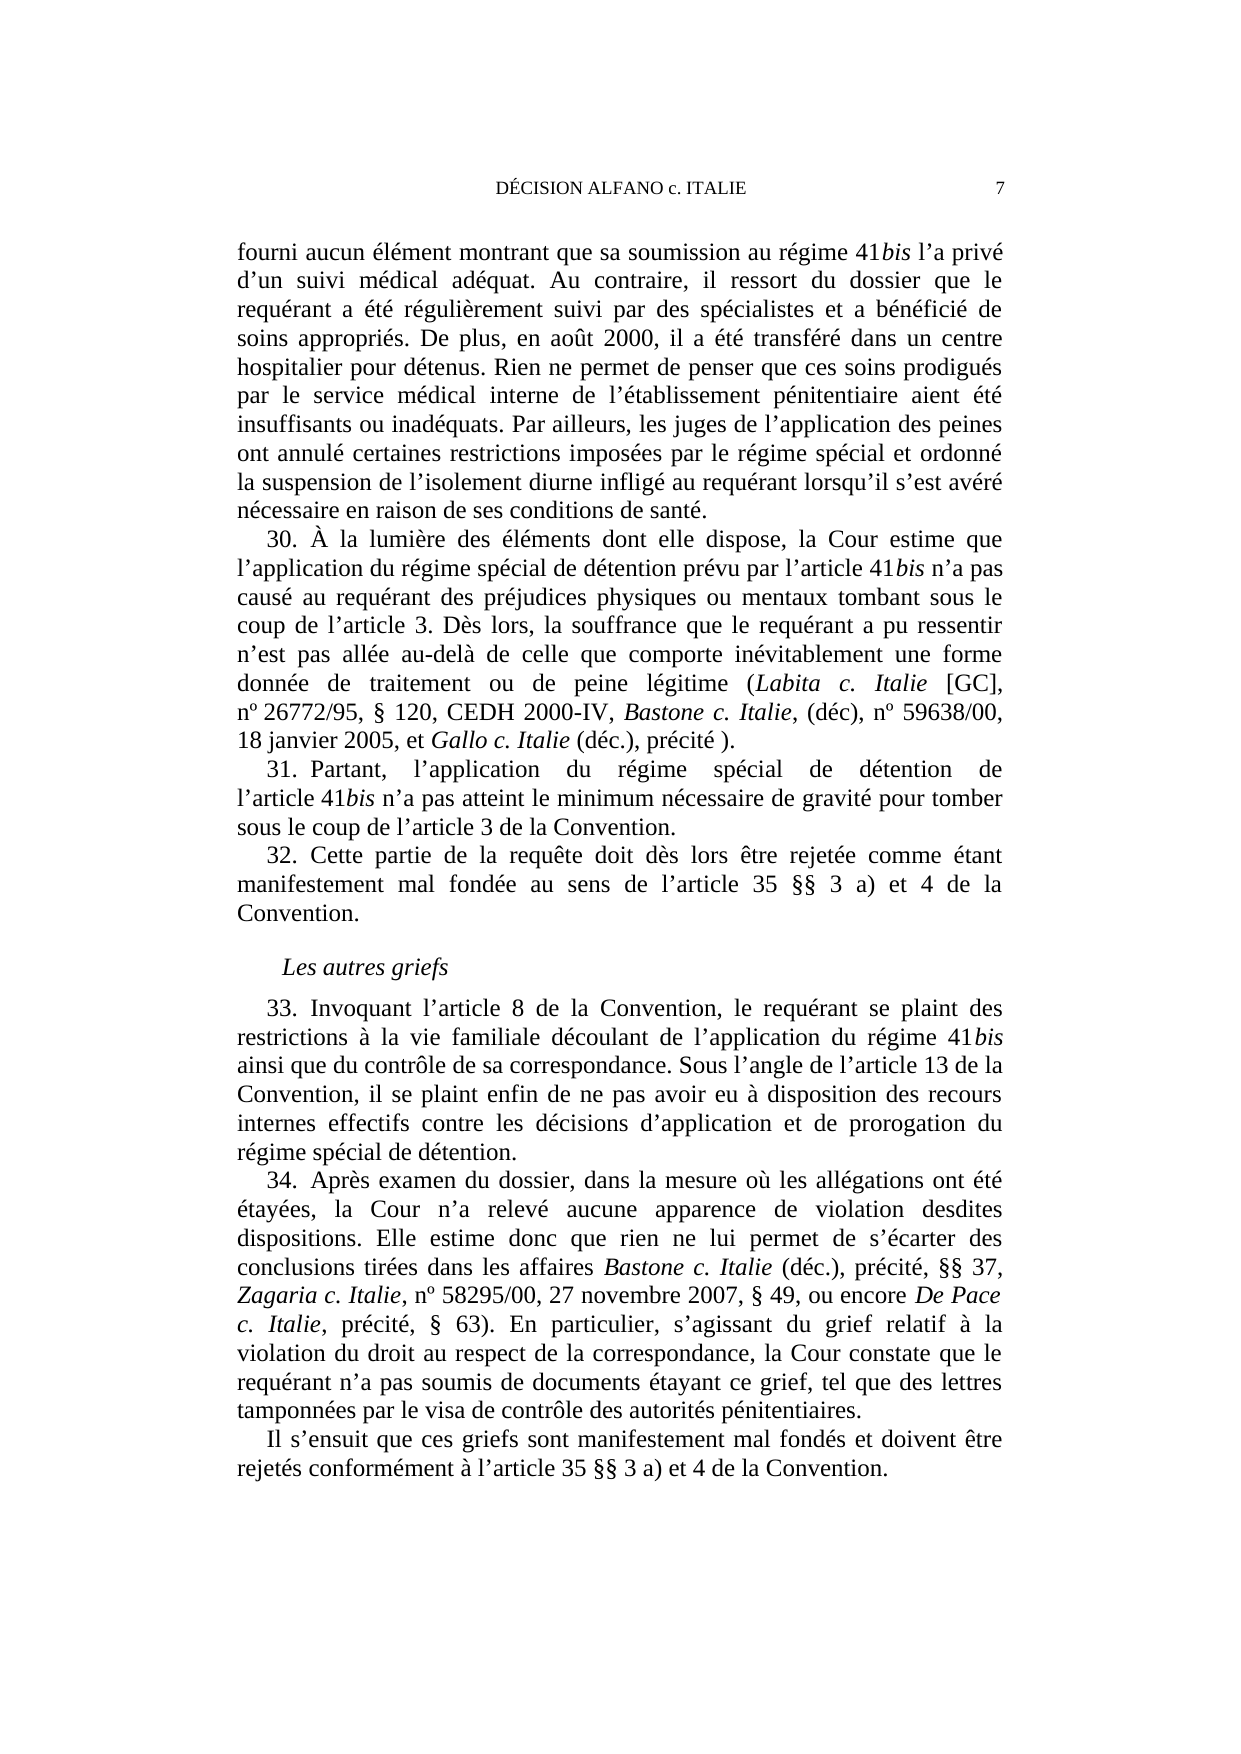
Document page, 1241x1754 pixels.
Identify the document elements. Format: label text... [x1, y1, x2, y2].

text 33. Invoquant l’article 8 de la Convention, le requérant se plaint des restrictions à la vie familiale découlant de l’application du régime 41bis ainsi que du contrôle de sa correspondance. Sous l’angle de l’article 13 de la Convention, il se plaint enfin de ne pas avoir eu à disposition des recours internes effectifs contre les décisions d’application et de prorogation du régime spécial de détention. [237, 993, 1003, 1166]
text 34. Après examen du dossier, dans la mesure où les allégations ont été étayées, la Cour n’a relevé aucune apparence de violation desdites dispositions. Elle estime donc que rien ne lui permet de s’écarter des conclusions tirées dans les affaires Bastone c. Italie (déc.), précité, §§ 37, Zagaria c. Italie, nº 58295/00, 27 novembre 2007, § 49, ou encore De Pace c. Italie, précité, § 63). En particulier, s’agissant du grief relatif à la violation du droit au respect de la correspondance, la Cour constate que le requérant n’a pas soumis de documents étayant ce grief, tel que des lettres tamponnées par le visa de contrôle des autorités pénitentiaires. [237, 1166, 1003, 1424]
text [237, 237, 1003, 524]
text 30. À la lumière des éléments dont elle dispose, la Cour estime que l’application du régime spécial de détention prévu par l’article 41bis n’a pas causé au requérant des préjudices physiques ou mentaux tombant sous le coup de l’article 3. Dès lors, la souffrance que le requérant a pu ressentir n’est pas allée au-delà de celle que comporte inévitablement une forme donnée de traitement ou de peine légitime (Labita c. Italie [GC], nº 26772/95, § 120, CEDH 2000-IV, Bastone c. Italie, (déc), nº 59638/00, 18 janvier 2005, et Gallo c. Italie (déc.), précité ). [237, 524, 1003, 754]
text 32. Cette partie de la requête doit dès lors être rejetée comme étant manifestement mal fondée au sens de l’article 35 §§ 3 a) et 4 de la Convention. [237, 841, 1003, 927]
text 31. Partant, l’application du régime spécial de détention de l’article 41bis n’a pas atteint le minimum nécessaire de gravité pour tomber sous le coup de l’article 3 de la Convention. [237, 754, 1003, 841]
text Il s’ensuit que ces griefs sont manifestement mal fondés et doivent être rejetés conformément à l’article 35 §§ 3 a) et 4 de la Convention. [237, 1424, 1003, 1482]
subtitle Les autres griefs [282, 952, 1003, 981]
